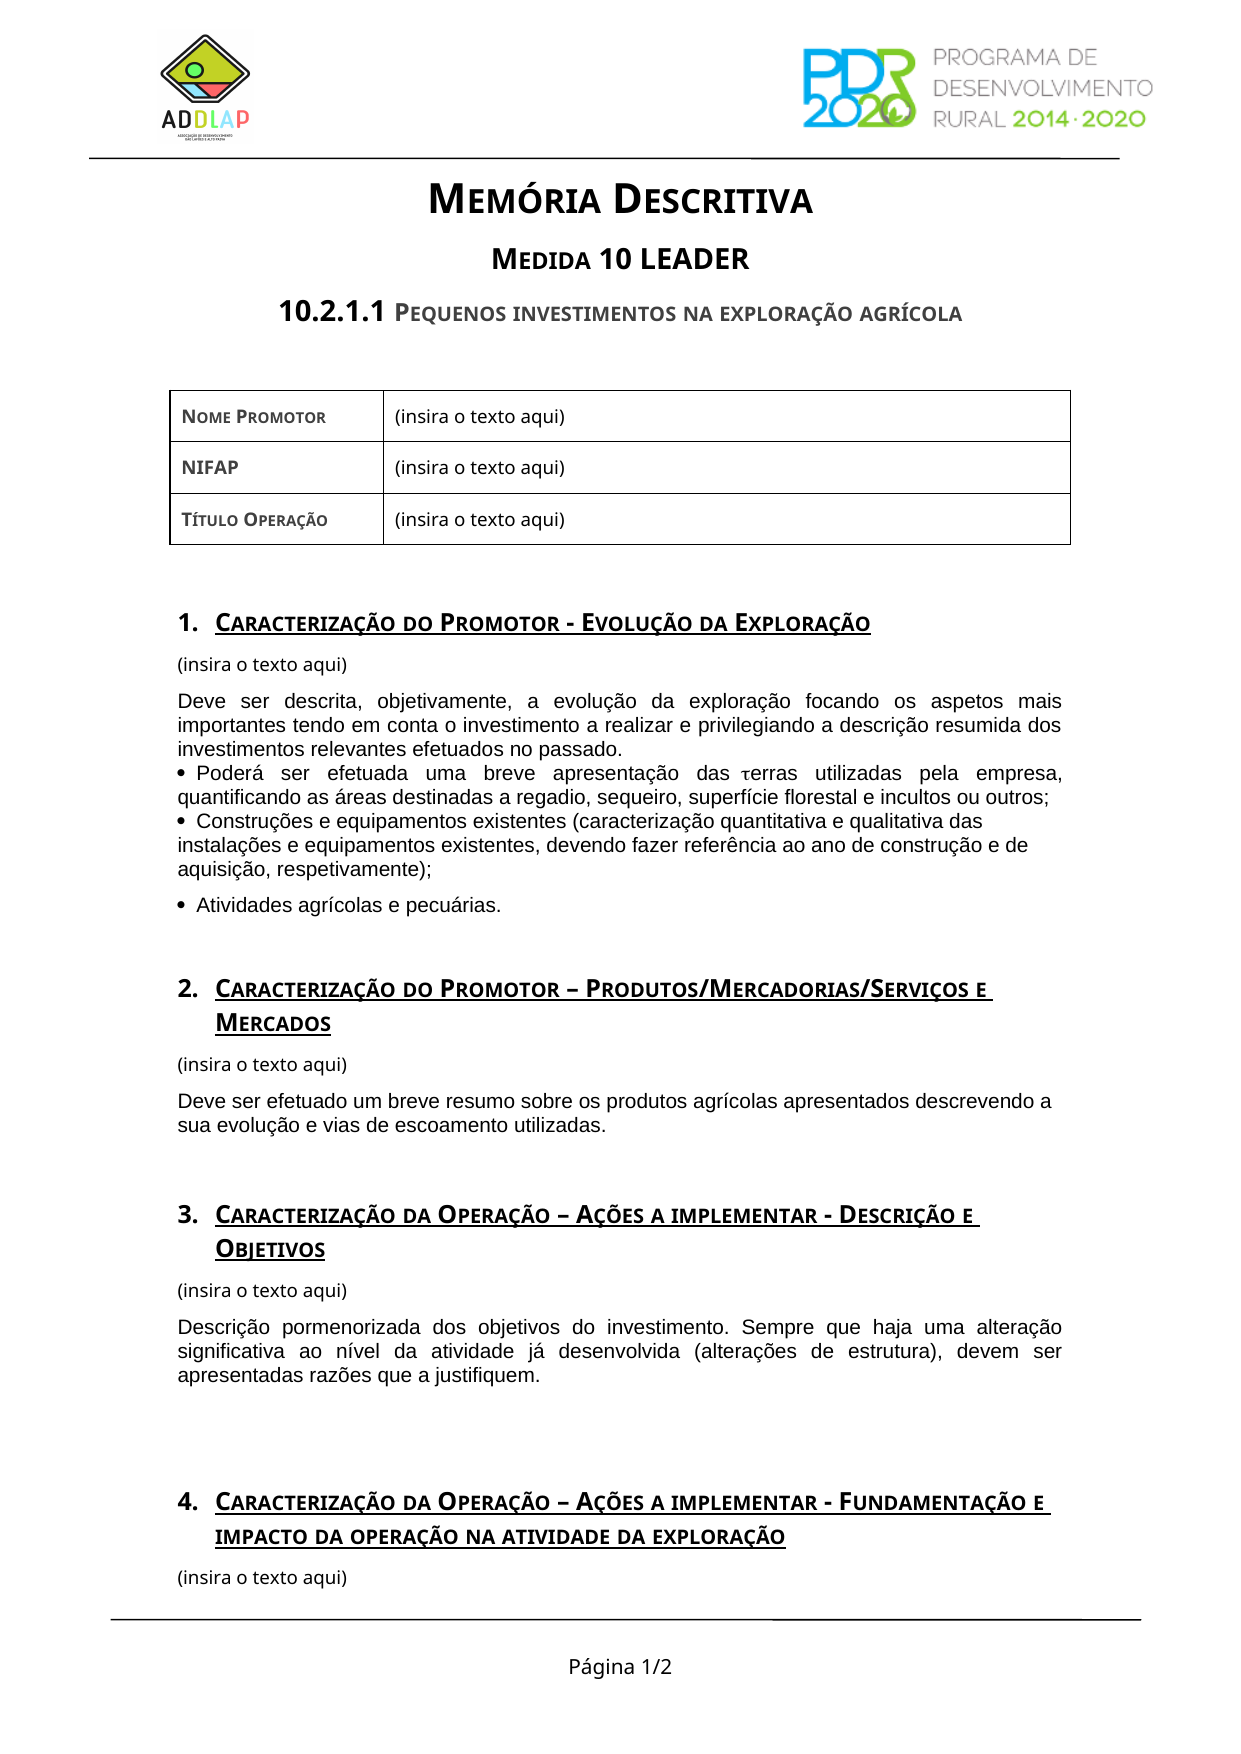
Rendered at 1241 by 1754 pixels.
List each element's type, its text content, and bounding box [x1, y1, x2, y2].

picture [801, 44, 1155, 131]
text (insira o texto aqui) [177, 1051, 1063, 1077]
title Caracterização do Promotor – Produtos/Mercadorias/Serviços e Mercados [177, 971, 1063, 1039]
title Caracterização da Operação – Ações a implementar - Fundamentação e impacto da operação na atividade da exploração [177, 1484, 1063, 1552]
text 10.2.1.1 Pequenos investimentos na exploração agrícola [177, 291, 1063, 330]
text Deve ser descrita, objetivamente, a evolução da exploração focando os aspetos mais importantes tendo em conta o investimento a realizar e privilegiando a descrição resumida dos investimentos relevantes efetuados no passado. [177, 689, 1063, 761]
text (insira o texto aqui) [177, 651, 1063, 676]
table_cell NIFAP [171, 442, 383, 493]
text instalações e equipamentos existentes, devendo fazer referência ao ano de construção e de [177, 833, 1063, 857]
text Medida 10 LEADER [177, 238, 1063, 278]
text aquisição, respetivamente); [177, 857, 1063, 881]
table_cell (insira o texto aqui) [384, 442, 1070, 493]
title Caracterização da Operação – Ações a implementar - Descrição e Objetivos [177, 1196, 1063, 1264]
picture [156, 29, 255, 144]
table_header Nome Promotor [171, 391, 383, 441]
table_cell (insira o texto aqui) [384, 494, 1070, 544]
text Poderá ser efetuada uma breve apresentação daserras utilizadas pela empresa, quantificando as áreas destinadas a regadio, sequeiro, superfície florestal e incultos ou outros; [177, 761, 1063, 809]
table_header (insira o texto aqui) [384, 391, 1070, 441]
table_cell Título Operação [171, 494, 383, 544]
text (insira o texto aqui) [177, 1277, 1063, 1302]
text Deve ser efetuado um breve resumo sobre os produtos agrícolas apresentados descrevendo a sua evolução e vias de escoamento utilizadas. [177, 1089, 1063, 1137]
text Atividades agrícolas e pecuárias. [177, 893, 1063, 917]
text (insira o texto aqui) [177, 1564, 1063, 1590]
title Caracterização do Promotor - Evolução da Exploração [177, 604, 1063, 638]
text Descrição pormenorizada dos objetivos do investimento. Sempre que haja uma alteração significativa ao nível da atividade já desenvolvida (alterações de estrutura), devem ser apresentadas razões que a justifiquem. [177, 1315, 1063, 1387]
text Construções e equipamentos existentes (caracterização quantitativa e qualitativa das [177, 809, 1063, 833]
text Memória Descritiva [177, 169, 1063, 226]
